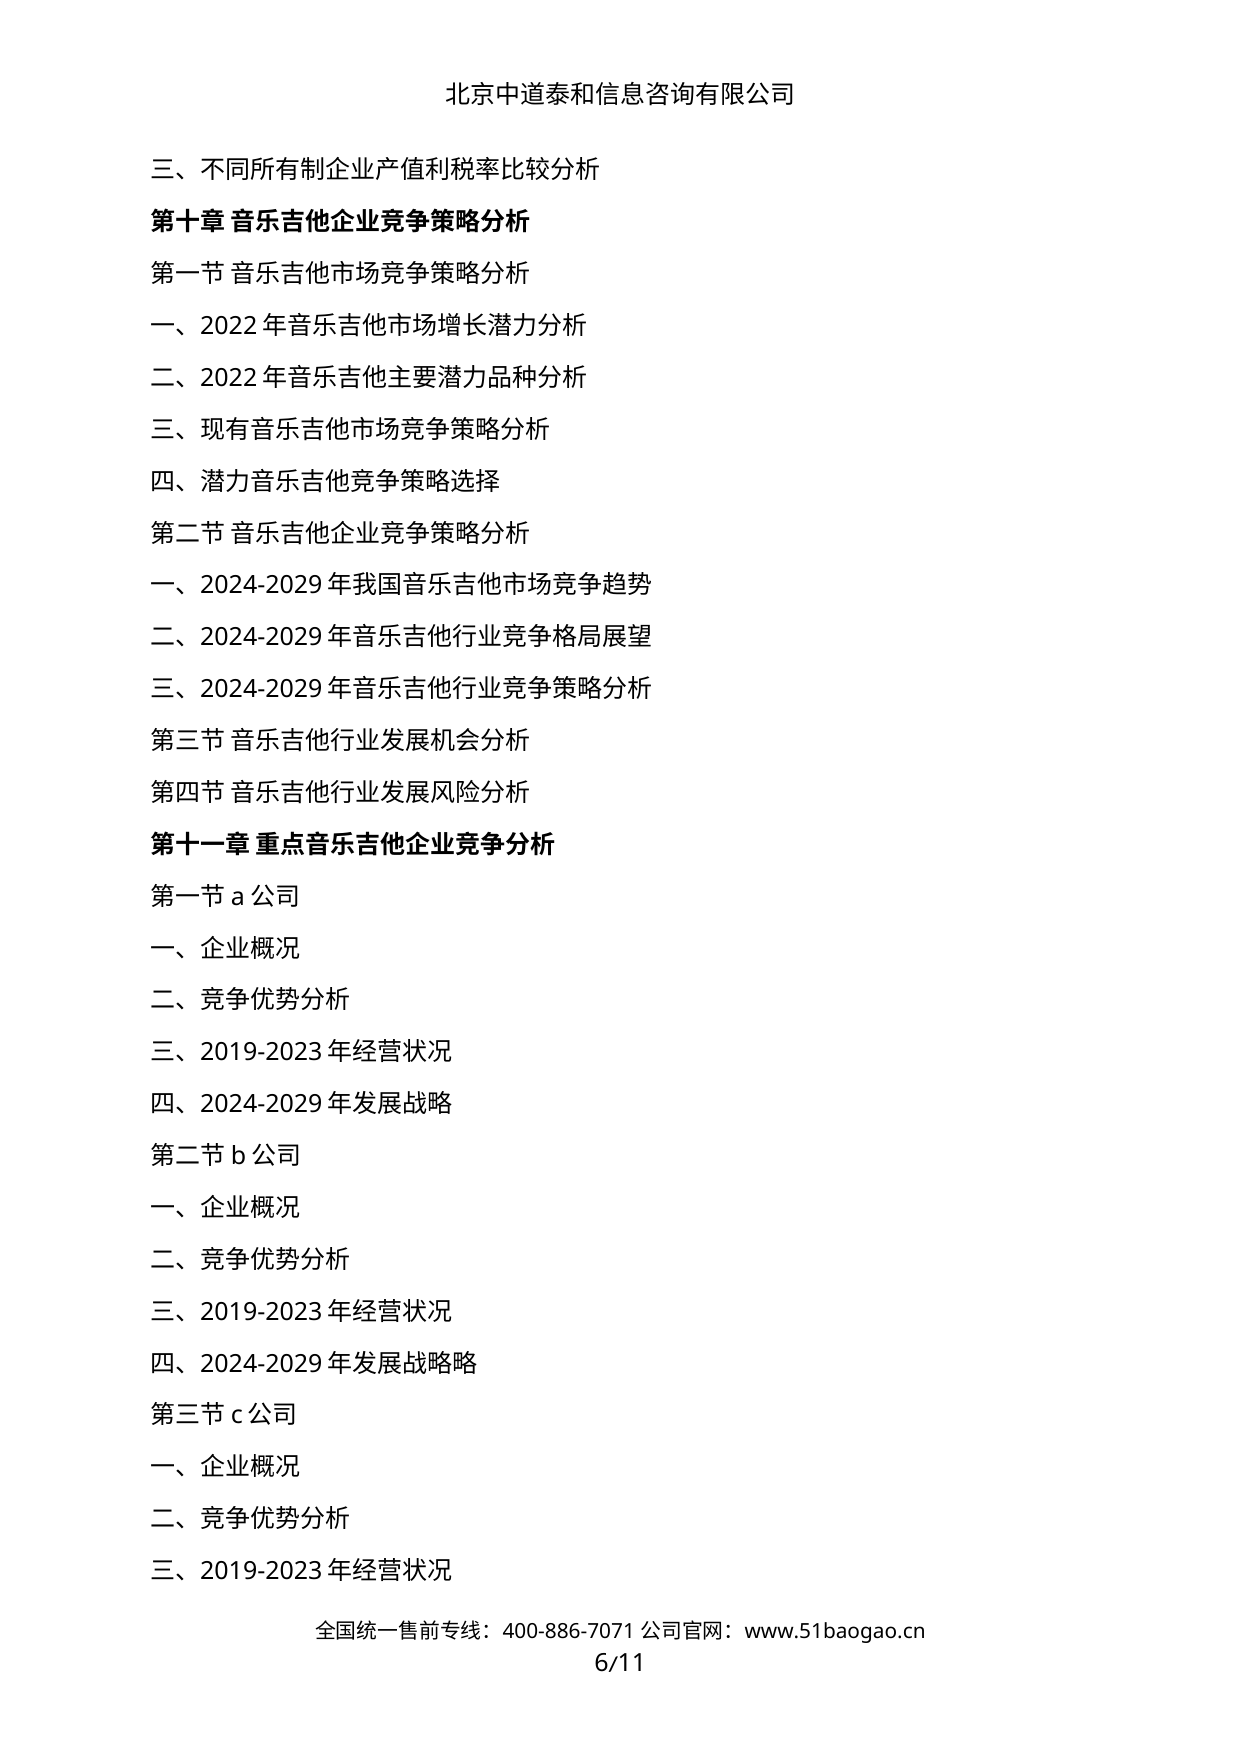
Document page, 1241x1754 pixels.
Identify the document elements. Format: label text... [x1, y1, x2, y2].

text 三、2024-2029年音乐吉他行业竞争策略分析 [150, 669, 1090, 705]
text 第四节 音乐吉他行业发展风险分析 [150, 772, 1090, 809]
text 三、不同所有制企业产值利税率比较分析 [150, 150, 1090, 186]
text 四、2024-2029年发展战略略 [150, 1343, 1090, 1379]
text 一、2024-2029年我国音乐吉他市场竞争趋势 [150, 565, 1090, 601]
text 二、2022年音乐吉他主要潜力品种分析 [150, 357, 1090, 394]
text 一、2022年音乐吉他市场增长潜力分析 [150, 306, 1090, 342]
text 第一节 音乐吉他市场竞争策略分析 [150, 254, 1090, 290]
text 四、2024-2029年发展战略 [150, 1084, 1090, 1120]
text 二、2024-2029年音乐吉他行业竞争格局展望 [150, 617, 1090, 653]
text 第十章 音乐吉他企业竞争策略分析 [150, 202, 1090, 238]
text 第十一章 重点音乐吉他企业竞争分析 [150, 824, 1090, 861]
text 三、2019-2023年经营状况 [150, 1291, 1090, 1327]
text 一、企业概况 [150, 1447, 1090, 1483]
text 第三节 音乐吉他行业发展机会分析 [150, 721, 1090, 757]
text 三、2019-2023年经营状况 [150, 1032, 1090, 1068]
text 一、企业概况 [150, 1187, 1090, 1224]
text 第一节 a公司 [150, 876, 1090, 912]
text 一、企业概况 [150, 928, 1090, 964]
text 三、现有音乐吉他市场竞争策略分析 [150, 409, 1090, 446]
text 二、竞争优势分析 [150, 1499, 1090, 1535]
text 第二节 音乐吉他企业竞争策略分析 [150, 513, 1090, 549]
text 四、潜力音乐吉他竞争策略选择 [150, 461, 1090, 497]
text 二、竞争优势分析 [150, 1239, 1090, 1276]
text 第三节 c公司 [150, 1395, 1090, 1431]
text 二、竞争优势分析 [150, 980, 1090, 1016]
text 第二节 b公司 [150, 1136, 1090, 1172]
text 三、2019-2023年经营状况 [150, 1551, 1090, 1587]
